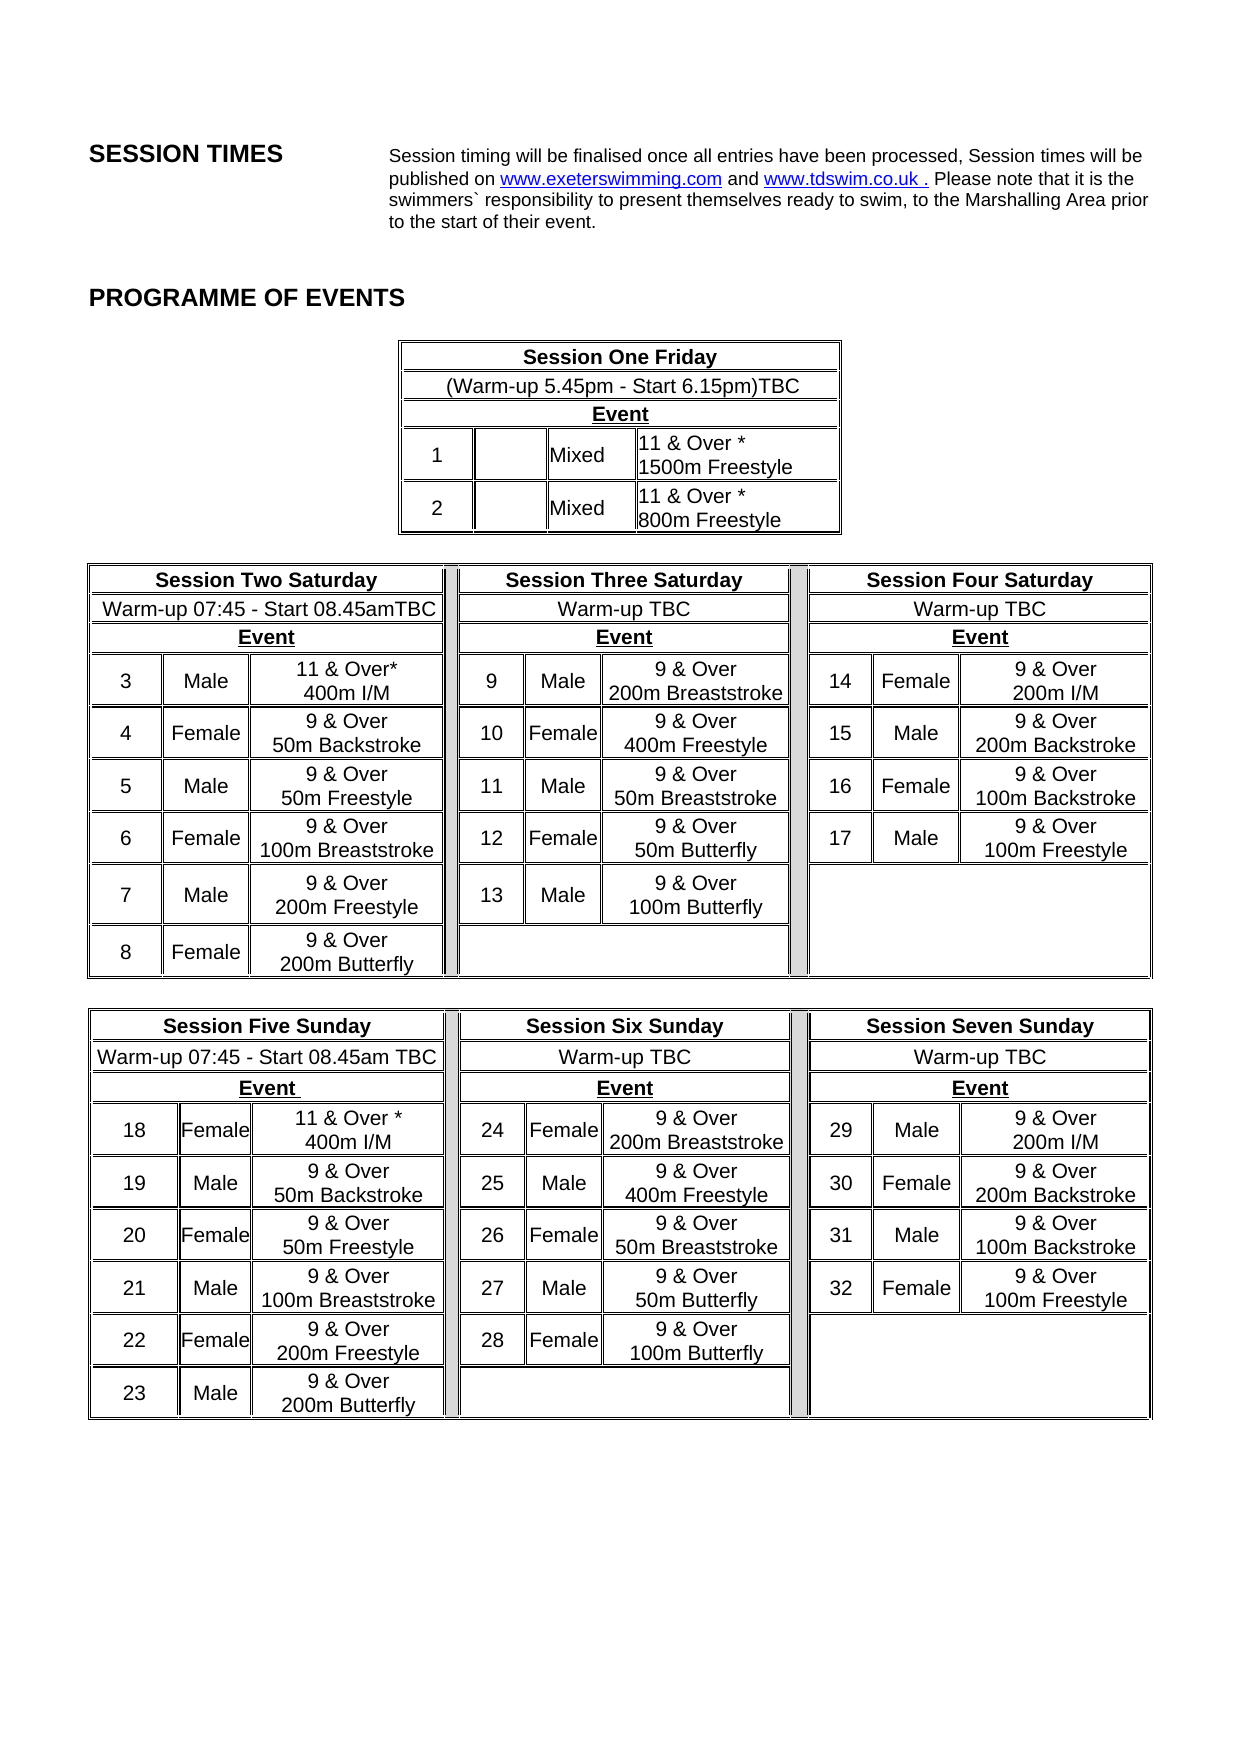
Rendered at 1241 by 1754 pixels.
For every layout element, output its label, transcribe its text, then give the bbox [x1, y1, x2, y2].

table_cell 17 [810, 813, 871, 862]
table_cell 3 [90, 652, 161, 704]
table_cell Female [527, 1210, 601, 1259]
table_cell 9 & Over 100m Backstroke [960, 757, 1152, 809]
table_cell Male [164, 760, 248, 809]
table_cell Female [874, 1157, 959, 1206]
table_cell 25 [461, 1157, 524, 1206]
table_cell 21 [89, 1259, 179, 1312]
table_cell 9 & Over 400m Freestyle [603, 708, 788, 757]
table_cell 12 [460, 813, 523, 862]
table_cell 2 [402, 479, 474, 531]
table_cell 9 & Over 100m Butterfly [604, 1315, 789, 1364]
table_cell 9 & Over 50m Freestyle [253, 1210, 443, 1259]
table_cell 31 [811, 1210, 871, 1259]
table_cell 27 [461, 1262, 524, 1312]
table_cell Event [810, 621, 1150, 652]
table_header Session Three Saturday [459, 566, 789, 592]
table_cell 11 & Over * 1500m Freestyle [636, 426, 840, 479]
table_cell Male [874, 1210, 959, 1259]
table_cell Female [181, 1315, 250, 1364]
table_cell 9 & Over 200m Freestyle [253, 1315, 443, 1364]
table_cell 20 [91, 1206, 177, 1259]
table_cell 30 [811, 1157, 871, 1206]
table_cell Male [874, 813, 958, 862]
table_cell Male [181, 1157, 250, 1206]
table_cell Male [526, 865, 600, 923]
table_cell Female [162, 926, 249, 976]
table_header Session Seven Sunday [809, 1011, 1149, 1039]
table_cell Male [164, 655, 248, 704]
table_cell 9 & Over 100m Backstroke [962, 1206, 1150, 1259]
table_cell Warm-up TBC [461, 1042, 789, 1070]
table_cell Male [164, 865, 248, 923]
table_cell 9 & Over 50m Breaststroke [603, 760, 788, 809]
table_cell 16 [810, 760, 871, 809]
table_cell Female [526, 708, 600, 757]
table_cell 9 & Over 50m Butterfly [604, 1262, 789, 1312]
table_cell 9 & Over 200m Breaststroke [604, 1104, 789, 1154]
table_cell Female [164, 813, 248, 862]
table_cell 9 & Over 200m Breaststroke [603, 655, 788, 704]
table_cell Male [874, 708, 958, 757]
table_header Session Six Sunday [459, 1011, 790, 1039]
table_cell 14 [810, 655, 871, 704]
table_cell (Warm-up 5.45pm - Start 6.15pm)TBC [400, 369, 840, 397]
table_cell Warm-up TBC [811, 1039, 1150, 1070]
table_cell 10 [460, 708, 523, 757]
table_header [444, 564, 459, 976]
table_cell 9 [460, 655, 523, 704]
table_cell 6 [90, 810, 161, 862]
table_cell 29 [811, 1104, 871, 1154]
table_header Session Two Saturday [89, 564, 444, 592]
table_cell Event [89, 1070, 445, 1101]
table_cell 9 & Over 200m Backstroke [960, 704, 1152, 757]
table_cell 9 & Over 50m Backstroke [251, 708, 442, 757]
table_cell [808, 862, 1152, 976]
table_cell Male [526, 655, 600, 704]
table_cell Female [527, 1104, 601, 1154]
table_cell 9 & Over 100m Freestyle [961, 810, 1150, 862]
table_cell Male [181, 1262, 250, 1312]
table_cell Event [461, 1073, 789, 1101]
table_cell Female [527, 1315, 601, 1364]
table_cell 26 [461, 1210, 524, 1259]
table_cell [459, 1367, 790, 1417]
table_cell 28 [461, 1315, 524, 1364]
table_cell 9 & Over 200m Butterfly [249, 923, 444, 976]
table_cell 11 & Over* 400m I/M [251, 655, 442, 704]
table_cell 11 [460, 760, 523, 809]
table_cell 9 & Over 100m Breaststroke [251, 813, 442, 862]
table_cell 9 & Over 200m I/M [961, 652, 1150, 704]
table_cell [476, 429, 546, 479]
table_cell 9 & Over 50m Freestyle [251, 760, 442, 809]
table_cell 9 & Over 50m Backstroke [253, 1157, 443, 1206]
table_cell 13 [460, 865, 523, 923]
table_cell 7 [89, 862, 162, 923]
table_cell Event [809, 1070, 1151, 1101]
table_cell 9 & Over 50m Butterfly [603, 813, 788, 862]
subtitle PROGRAMME OF EVENTS [89, 283, 1152, 311]
table_header Session Four Saturday [808, 566, 1150, 592]
table_cell Female [526, 813, 600, 862]
table_cell Female [874, 1262, 959, 1312]
table_cell 8 [89, 923, 162, 976]
table_cell 22 [91, 1312, 177, 1364]
table_cell Female [181, 1210, 250, 1259]
table_cell Event [402, 398, 839, 426]
table_header [789, 566, 808, 976]
table_cell Male [179, 1364, 252, 1417]
table_cell Male [527, 1262, 601, 1312]
table_cell 24 [461, 1104, 524, 1154]
table_cell 11 & Over * 800m Freestyle [636, 479, 839, 531]
table_cell Male [874, 1104, 959, 1154]
table_cell 9 & Over 50m Breaststroke [604, 1210, 789, 1259]
table_header [445, 1011, 459, 1417]
table_cell Female [181, 1104, 250, 1154]
table_cell Warm-up TBC [810, 592, 1150, 621]
table_cell Event [460, 624, 788, 652]
table_cell 9 & Over 100m Freestyle [960, 1259, 1151, 1312]
table_cell Event [90, 621, 442, 652]
table_cell 23 [89, 1364, 179, 1417]
table_cell Mixed [548, 482, 636, 531]
table_cell 18 [89, 1101, 179, 1154]
table_cell Male [526, 760, 600, 809]
table_cell 15 [810, 708, 871, 757]
table_cell 9 & Over 200m Backstroke [960, 1154, 1151, 1206]
table_cell Female [164, 708, 248, 757]
table_cell 11 & Over * 400m I/M [253, 1104, 443, 1154]
table_cell 9 & Over 100m Breaststroke [253, 1262, 443, 1312]
table_cell 5 [89, 757, 162, 809]
table_cell 9 & Over 400m Freestyle [604, 1157, 789, 1206]
table_cell 9 & Over 200m Butterfly [252, 1364, 445, 1417]
table_cell 1 [400, 426, 474, 479]
text SESSION TIMES Session timing will be finalised once all entries have been processed, Session times will be published on www.exeterswimming.com and www.tdswim.co.uk . Please note that it is the swimmers` responsibility to present themselves ready to swim, to the Marshalling Area prior to the start of their event. [89, 139, 1152, 232]
table_cell Warm-up TBC [460, 595, 788, 621]
table_header Session One Friday [402, 343, 839, 369]
table_cell Male [527, 1157, 601, 1206]
table_cell 4 [89, 704, 162, 757]
table_cell 19 [89, 1154, 179, 1206]
table_cell Warm-up 07:45 - Start 08.45amTBC [90, 592, 442, 621]
table_cell 9 & Over 200m I/M [960, 1101, 1151, 1154]
table_header Session Five Sunday [91, 1009, 445, 1039]
table_cell 9 & Over 200m Freestyle [251, 865, 442, 923]
table_cell Warm-up 07:45 - Start 08.45am TBC [91, 1039, 443, 1070]
table_cell 32 [811, 1262, 871, 1312]
table_cell [809, 1312, 1150, 1417]
table_header [790, 1009, 809, 1417]
table_cell [459, 926, 789, 976]
table_cell [474, 479, 548, 531]
table_cell 9 & Over 100m Butterfly [603, 865, 788, 923]
table_cell Mixed [549, 429, 635, 479]
table_cell Female [874, 760, 958, 809]
table_cell Female [874, 655, 958, 704]
